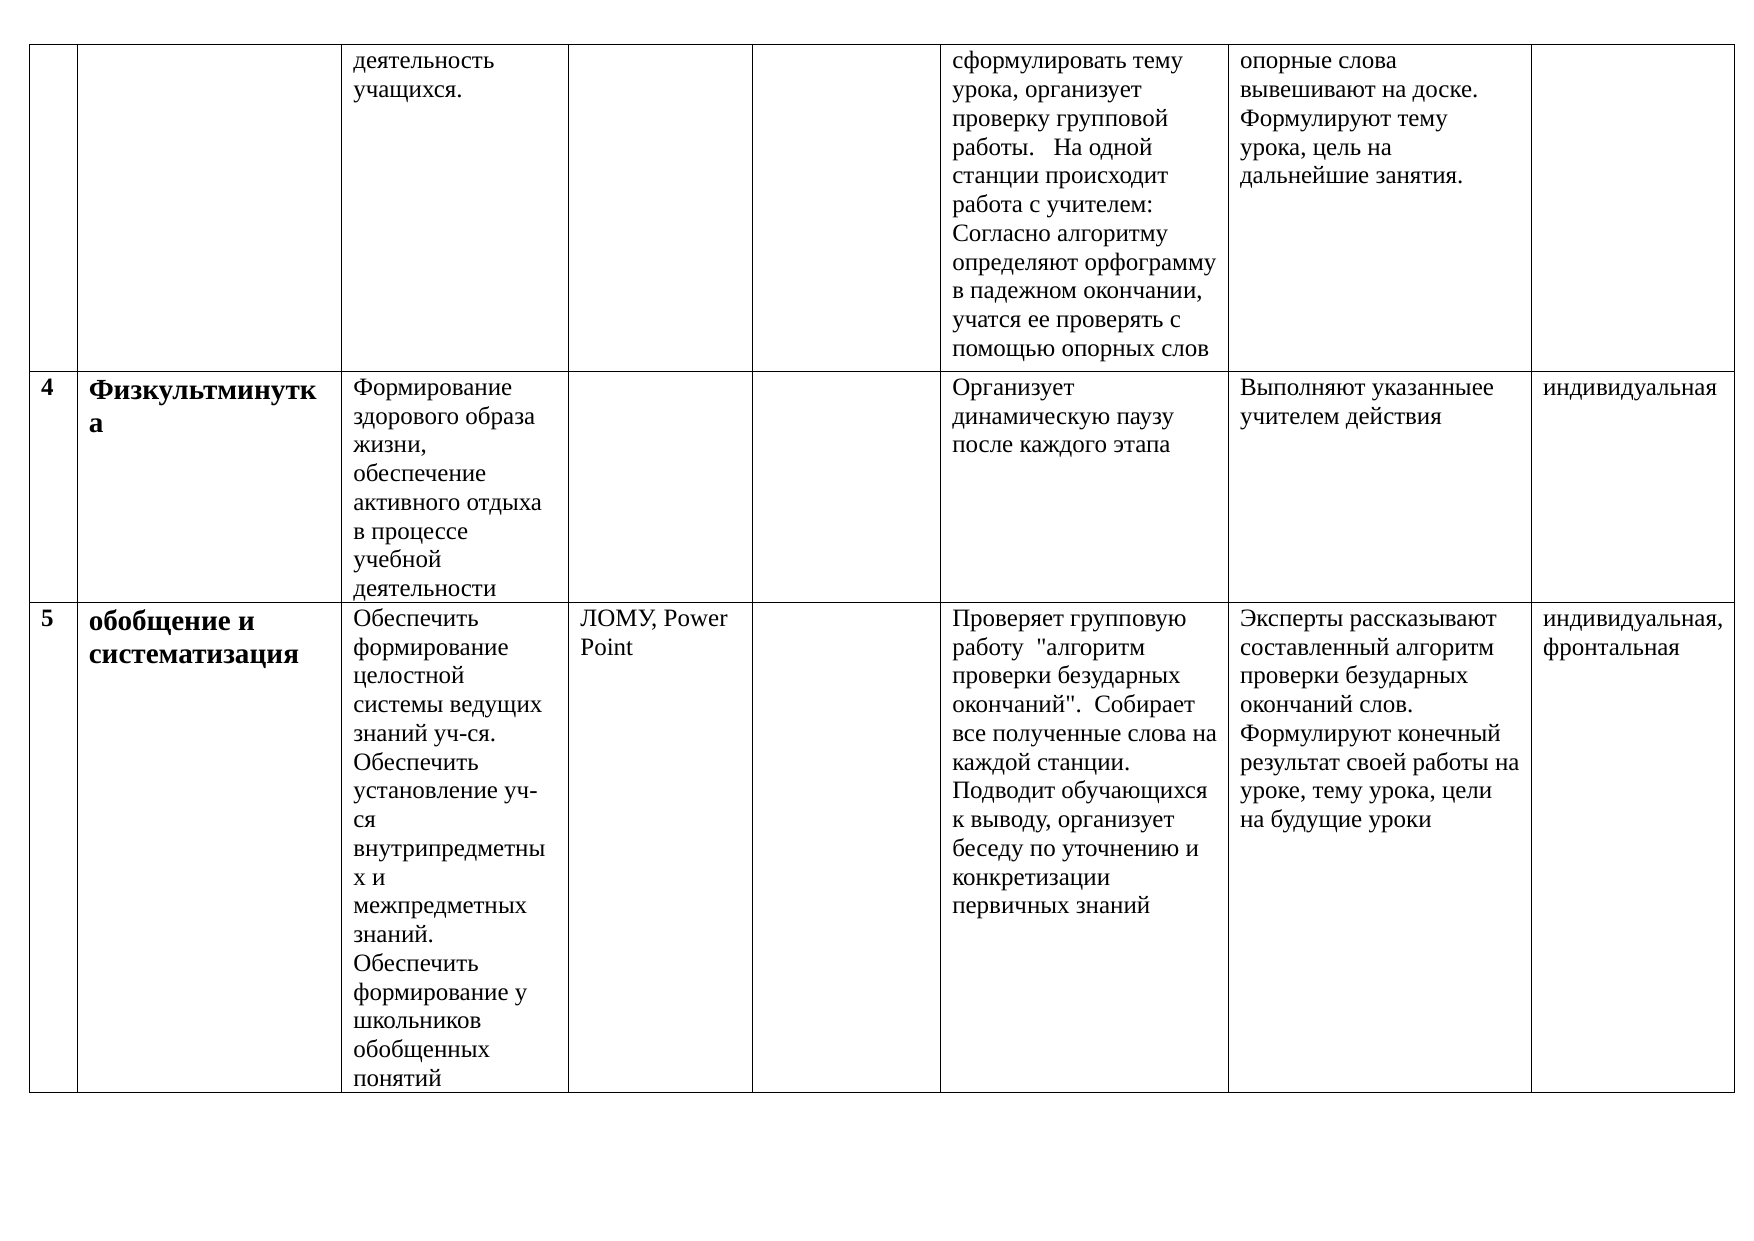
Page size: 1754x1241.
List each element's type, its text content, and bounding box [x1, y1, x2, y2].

table_cell Выполняют указанныее учителем действия [1229, 372, 1531, 602]
table_cell Организует динамическую паузу после каждого этапа [941, 372, 1228, 602]
table_cell Обеспечить формирование целостной системы ведущих знаний уч-ся. Обеспечить установление уч-ся внутрипредметных и межпредметных знаний. Обеспечить формирование у школьников обобщенных понятий [342, 603, 568, 1092]
table_cell [569, 372, 752, 602]
table_cell Формирование здорового образа жизни, обеспечение активного отдыха в процессе учебной деятельности [342, 372, 568, 602]
table_cell 4 [30, 372, 77, 602]
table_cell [1532, 603, 1734, 1092]
table_cell [753, 603, 940, 1092]
table_cell ЛОМУ, Power Point [569, 603, 752, 1092]
table_cell 5 [30, 603, 77, 1092]
table_cell Проверяет групповую работу "алгоритм проверки безударных окончаний". Собирает все полученные слова на каждой станции. Подводит обучающихся к выводу, организует беседу по уточнению и конкретизации первичных знаний [941, 603, 1228, 1092]
table_cell обобщение и систематизация [78, 603, 341, 1092]
table_cell индивидуальная [1532, 372, 1734, 602]
table_cell Эксперты рассказывают составленный алгоритм проверки безударных окончаний слов. Формулируют конечный результат своей работы на уроке, тему урока, цели на будущие уроки [1229, 603, 1531, 1092]
table_cell [753, 372, 940, 602]
table_cell Физкультминутка [78, 372, 341, 602]
